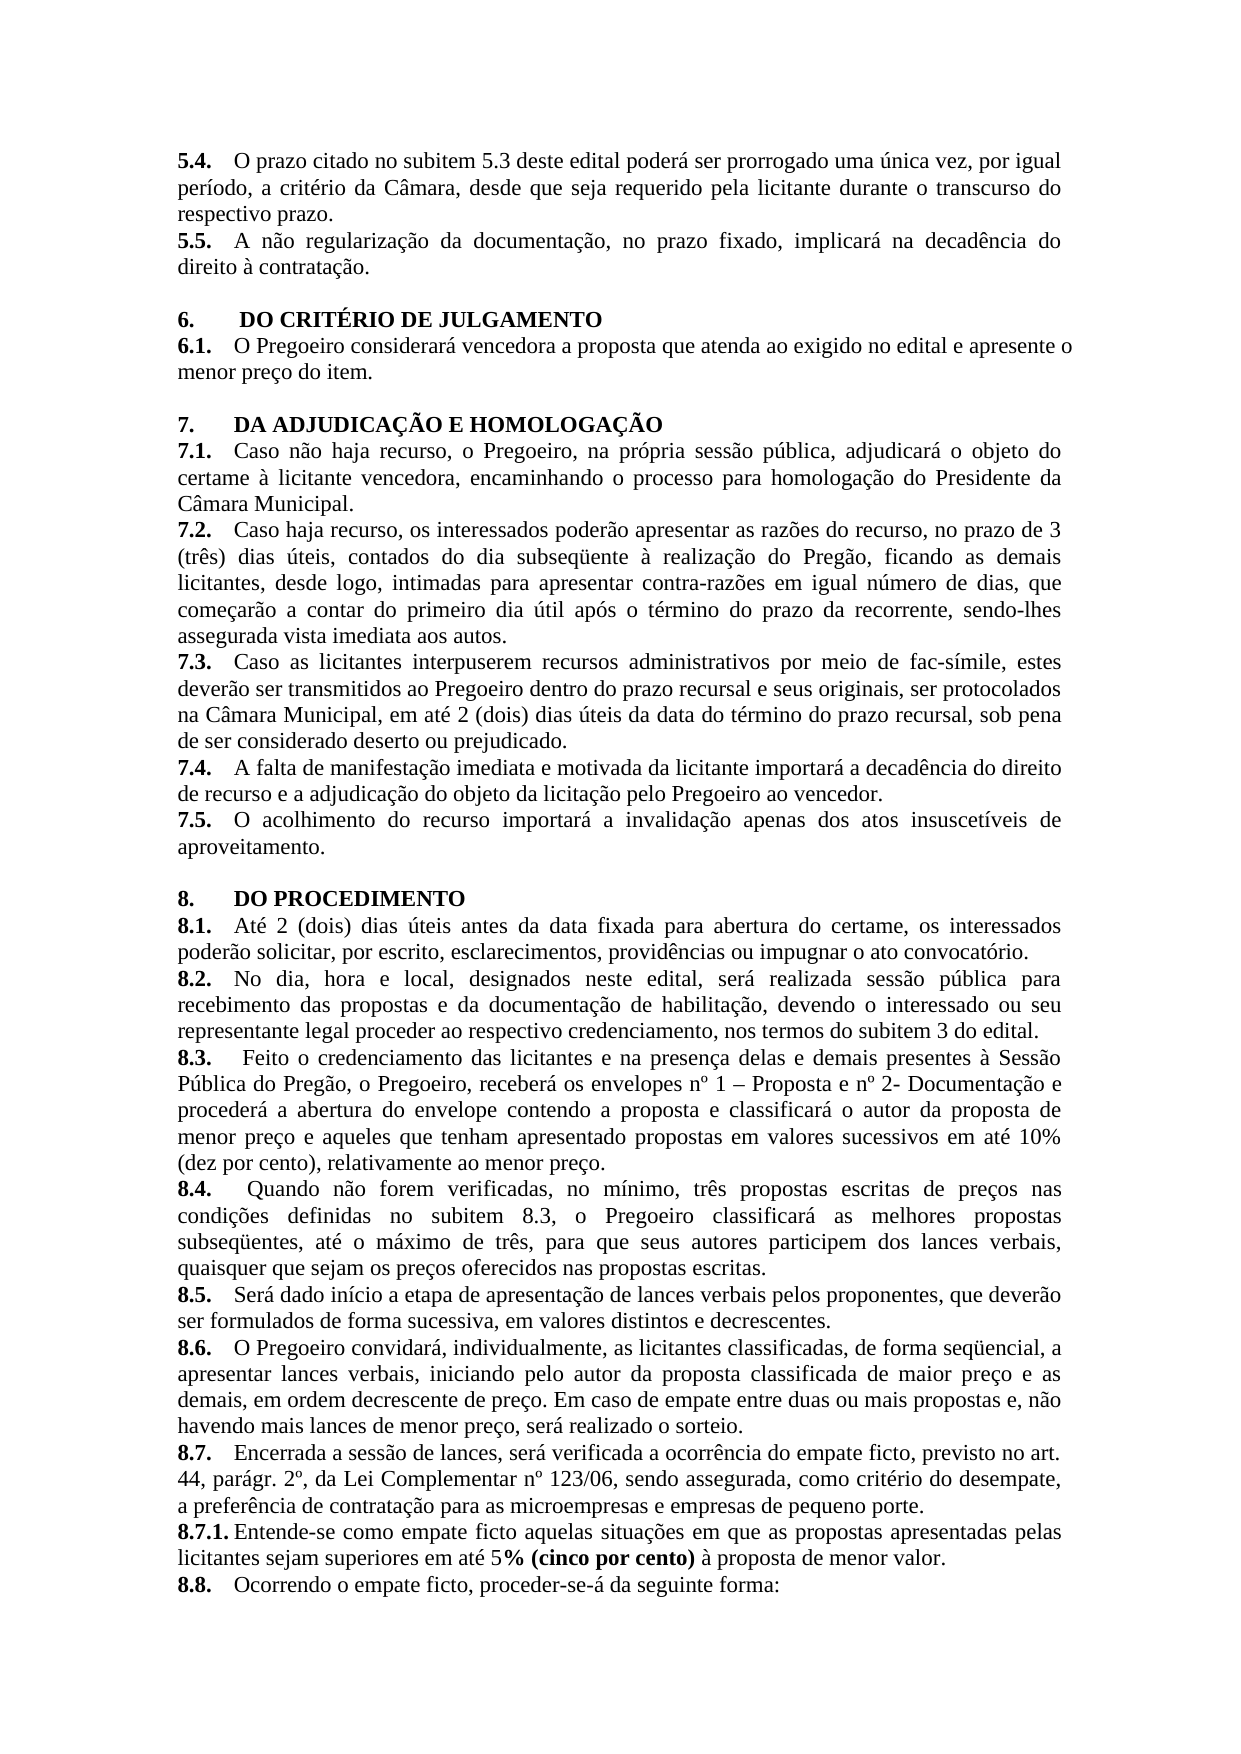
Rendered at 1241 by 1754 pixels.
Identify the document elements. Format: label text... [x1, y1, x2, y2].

list Entende-se como empate ficto aquelas situações em que as propostas apresentadas pelas licitantes sejam superiores em até 5% (cinco por cento) à proposta de menor valor. [177, 1518, 1063, 1571]
list No dia, hora e local, designados neste edital, será realizada sessão pública para recebimento das propostas e da documentação de habilitação, devendo o interessado ou seu representante legal proceder ao respectivo credenciamento, nos termos do subitem 3 do edital. [177, 964, 1063, 1044]
list DA ADJUDICAÇÃO E HOMOLOGAÇÃO [177, 411, 1063, 437]
list DO CRITÉRIO DE JULGAMENTO [177, 306, 1099, 332]
list Feito o credenciamento das licitantes e na presença delas e demais presentes à Sessão Pública do Pregão, o Pregoeiro, receberá os envelopes nº 1 – Proposta e nº 2- Documentação e procederá a abertura do envelope contendo a proposta e classificará o autor da proposta de menor preço e aqueles que tenham apresentado propostas em valores sucessivos em até 10% (dez por cento), relativamente ao menor preço. [177, 1044, 1063, 1175]
list Caso as licitantes interpuserem recursos administrativos por meio de fac-símile, estes deverão ser transmitidos ao Pregoeiro dentro do prazo recursal e seus originais, ser protocolados na Câmara Municipal, em até 2 (dois) dias úteis da data do término do prazo recursal, sob pena de ser considerado deserto ou prejudicado. [177, 648, 1063, 754]
list Até 2 (dois) dias úteis antes da data fixada para abertura do certame, os interessados poderão solicitar, por escrito, esclarecimentos, providências ou impugnar o ato convocatório. [177, 912, 1063, 964]
list DO PROCEDIMENTO [177, 886, 1063, 912]
list O acolhimento do recurso importará a invalidação apenas dos atos insuscetíveis de aproveitamento. [177, 806, 1063, 859]
list Será dado início a etapa de apresentação de lances verbais pelos proponentes, que deverão ser formulados de forma sucessiva, em valores distintos e decrescentes. [177, 1281, 1063, 1333]
list Encerrada a sessão de lances, será verificada a ocorrência do empate ficto, previsto no art. 44, parágr. 2º, da Lei Complementar nº 123/06, sendo assegurada, como critério do desempate, a preferência de contratação para as microempresas e empresas de pequeno porte. [177, 1439, 1063, 1518]
list O Pregoeiro considerará vencedora a proposta que atenda ao exigido no edital e apresente o menor preço do item. [177, 332, 1099, 385]
list A falta de manifestação imediata e motivada da licitante importará a decadência do direito de recurso e a adjudicação do objeto da licitação pelo Pregoeiro ao vencedor. [177, 754, 1063, 806]
list A não regularização da documentação, no prazo fixado, implicará na decadência do direito à contratação. [177, 227, 1063, 279]
list Ocorrendo o empate ficto, proceder-se-á da seguinte forma: [177, 1571, 1063, 1597]
list O Pregoeiro convidará, individualmente, as licitantes classificadas, de forma seqüencial, a apresentar lances verbais, iniciando pelo autor da proposta classificada de maior preço e as demais, em ordem decrescente de preço. Em caso de empate entre duas ou mais propostas e, não havendo mais lances de menor preço, será realizado o sorteio. [177, 1333, 1063, 1439]
list Quando não forem verificadas, no mínimo, três propostas escritas de preços nas condições definidas no subitem 8.3, o Pregoeiro classificará as melhores propostas subseqüentes, até o máximo de três, para que seus autores participem dos lances verbais, quaisquer que sejam os preços oferecidos nas propostas escritas. [177, 1175, 1063, 1281]
list Caso não haja recurso, o Pregoeiro, na própria sessão pública, adjudicará o objeto do certame à licitante vencedora, encaminhando o processo para homologação do Presidente da Câmara Municipal. [177, 437, 1063, 517]
list O prazo citado no subitem 5.3 deste edital poderá ser prorrogado uma única vez, por igual período, a critério da Câmara, desde que seja requerido pela licitante durante o transcurso do respectivo prazo. [177, 148, 1063, 227]
list Caso haja recurso, os interessados poderão apresentar as razões do recurso, no prazo de 3 (três) dias úteis, contados do dia subseqüente à realização do Pregão, ficando as demais licitantes, desde logo, intimadas para apresentar contra-razões em igual número de dias, que começarão a contar do primeiro dia útil após o término do prazo da recorrente, sendo-lhes assegurada vista imediata aos autos. [177, 517, 1063, 648]
